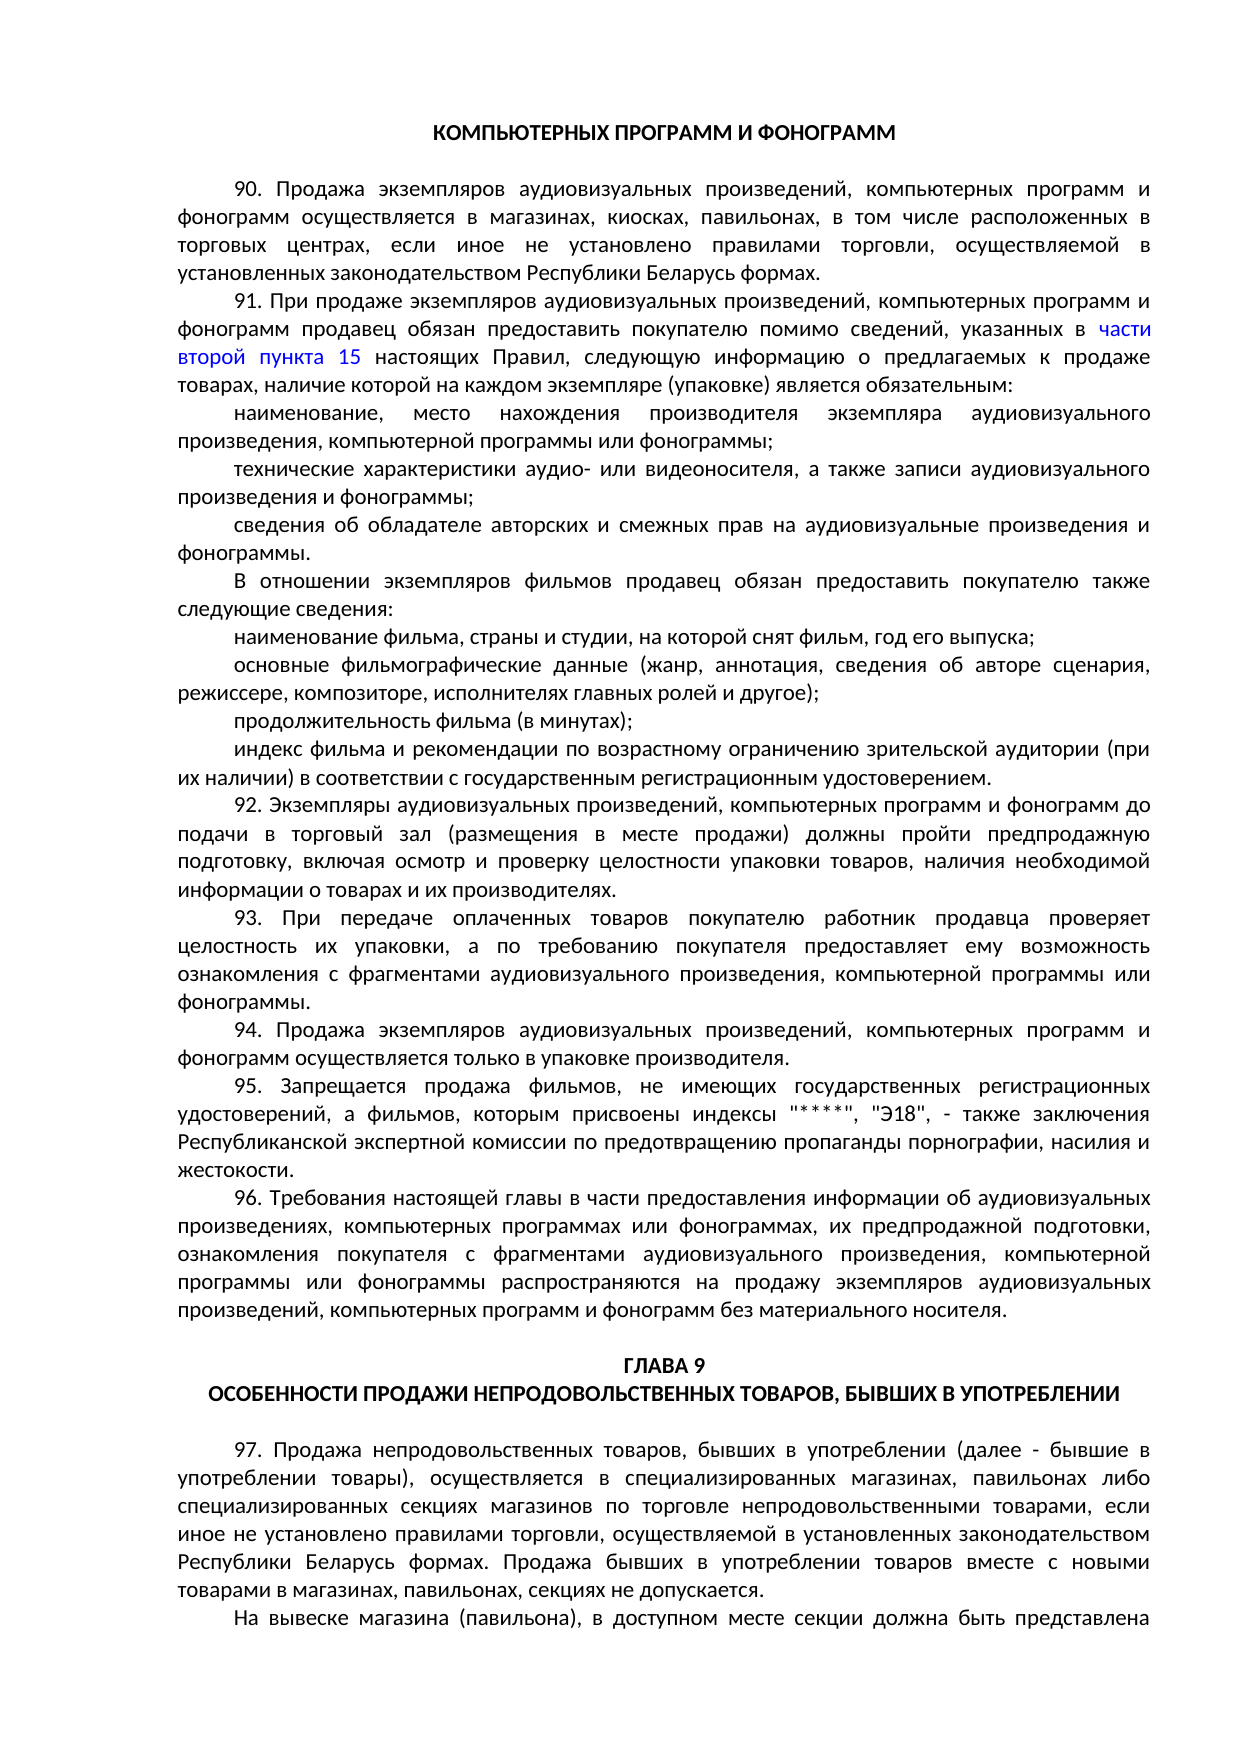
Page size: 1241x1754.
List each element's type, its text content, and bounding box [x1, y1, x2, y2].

text индекс фильма и рекомендации по возрастному ограничению зрительской аудитории (при их наличии) в соответствии с государственным регистрационным удостоверением. [177, 734, 1152, 791]
text 93. При передаче оплаченных товаров покупателю работник продавца проверяет целостность их упаковки, а по требованию покупателя предоставляет ему возможность ознакомления с фрагментами аудиовизуального произведения, компьютерной программы или фонограммы. [177, 903, 1152, 1015]
text наименование, место нахождения производителя экземпляра аудиовизуального произведения, компьютерной программы или фонограммы; [177, 398, 1152, 454]
text 97. Продажа непродовольственных товаров, бывших в употреблении (далее - бывшие в употреблении товары), осуществляется в специализированных магазинах, павильонах либо специализированных секциях магазинов по торговле непродовольственными товарами, если иное не установлено правилами торговли, осуществляемой в установленных законодательством Республики Беларусь формах. Продажа бывших в употреблении товаров вместе с новыми товарами в магазинах, павильонах, секциях не допускается. [177, 1435, 1152, 1603]
text сведения об обладателе авторских и смежных прав на аудиовизуальные произведения и фонограммы. [177, 510, 1152, 566]
text ОСОБЕННОСТИ ПРОДАЖИ НЕПРОДОВОЛЬСТВЕННЫХ ТОВАРОВ, БЫВШИХ В УПОТРЕБЛЕНИИ [177, 1379, 1152, 1407]
text основные фильмографические данные (жанр, аннотация, сведения об авторе сценария, режиссере, композиторе, исполнителях главных ролей и другое); [177, 651, 1152, 707]
text продолжительность фильма (в минутах); [177, 707, 1152, 734]
text наименование фильма, страны и студии, на которой снят фильм, год его выпуска; [177, 622, 1152, 651]
text ГЛАВА 9 [177, 1351, 1152, 1379]
text 90. Продажа экземпляров аудиовизуальных произведений, компьютерных программ и фонограмм осуществляется в магазинах, киосках, павильонах, в том числе расположенных в торговых центрах, если иное не установлено правилами торговли, осуществляемой в установленных законодательством Республики Беларусь формах. [177, 174, 1152, 286]
text 94. Продажа экземпляров аудиовизуальных произведений, компьютерных программ и фонограмм осуществляется только в упаковке производителя. [177, 1015, 1152, 1071]
text 95. Запрещается продажа фильмов, не имеющих государственных регистрационных удостоверений, а фильмов, которым присвоены индексы "****", "Э18", - также заключения Республиканской экспертной комиссии по предотвращению пропаганды порнографии, насилия и жестокости. [177, 1071, 1152, 1183]
text 96. Требования настоящей главы в части предоставления информации об аудиовизуальных произведениях, компьютерных программах или фонограммах, их предпродажной подготовки, ознакомления покупателя с фрагментами аудиовизуального произведения, компьютерной программы или фонограммы распространяются на продажу экземпляров аудиовизуальных произведений, компьютерных программ и фонограмм без материального носителя. [177, 1183, 1152, 1323]
text 91. При продаже экземпляров аудиовизуальных произведений, компьютерных программ и фонограмм продавец обязан предоставить покупателю помимо сведений, указанных в части второй пункта 15 настоящих Правил, следующую информацию о предлагаемых к продаже товарах, наличие которой на каждом экземпляре (упаковке) является обязательным: [177, 286, 1152, 398]
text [177, 118, 1152, 146]
text технические характеристики аудио- или видеоносителя, а также записи аудиовизуального произведения и фонограммы; [177, 454, 1152, 510]
text 92. Экземпляры аудиовизуальных произведений, компьютерных программ и фонограмм до подачи в торговый зал (размещения в месте продажи) должны пройти предпродажную подготовку, включая осмотр и проверку целостности упаковки товаров, наличия необходимой информации о товарах и их производителях. [177, 791, 1152, 903]
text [177, 1603, 1152, 1631]
text В отношении экземпляров фильмов продавец обязан предоставить покупателю также следующие сведения: [177, 566, 1152, 622]
